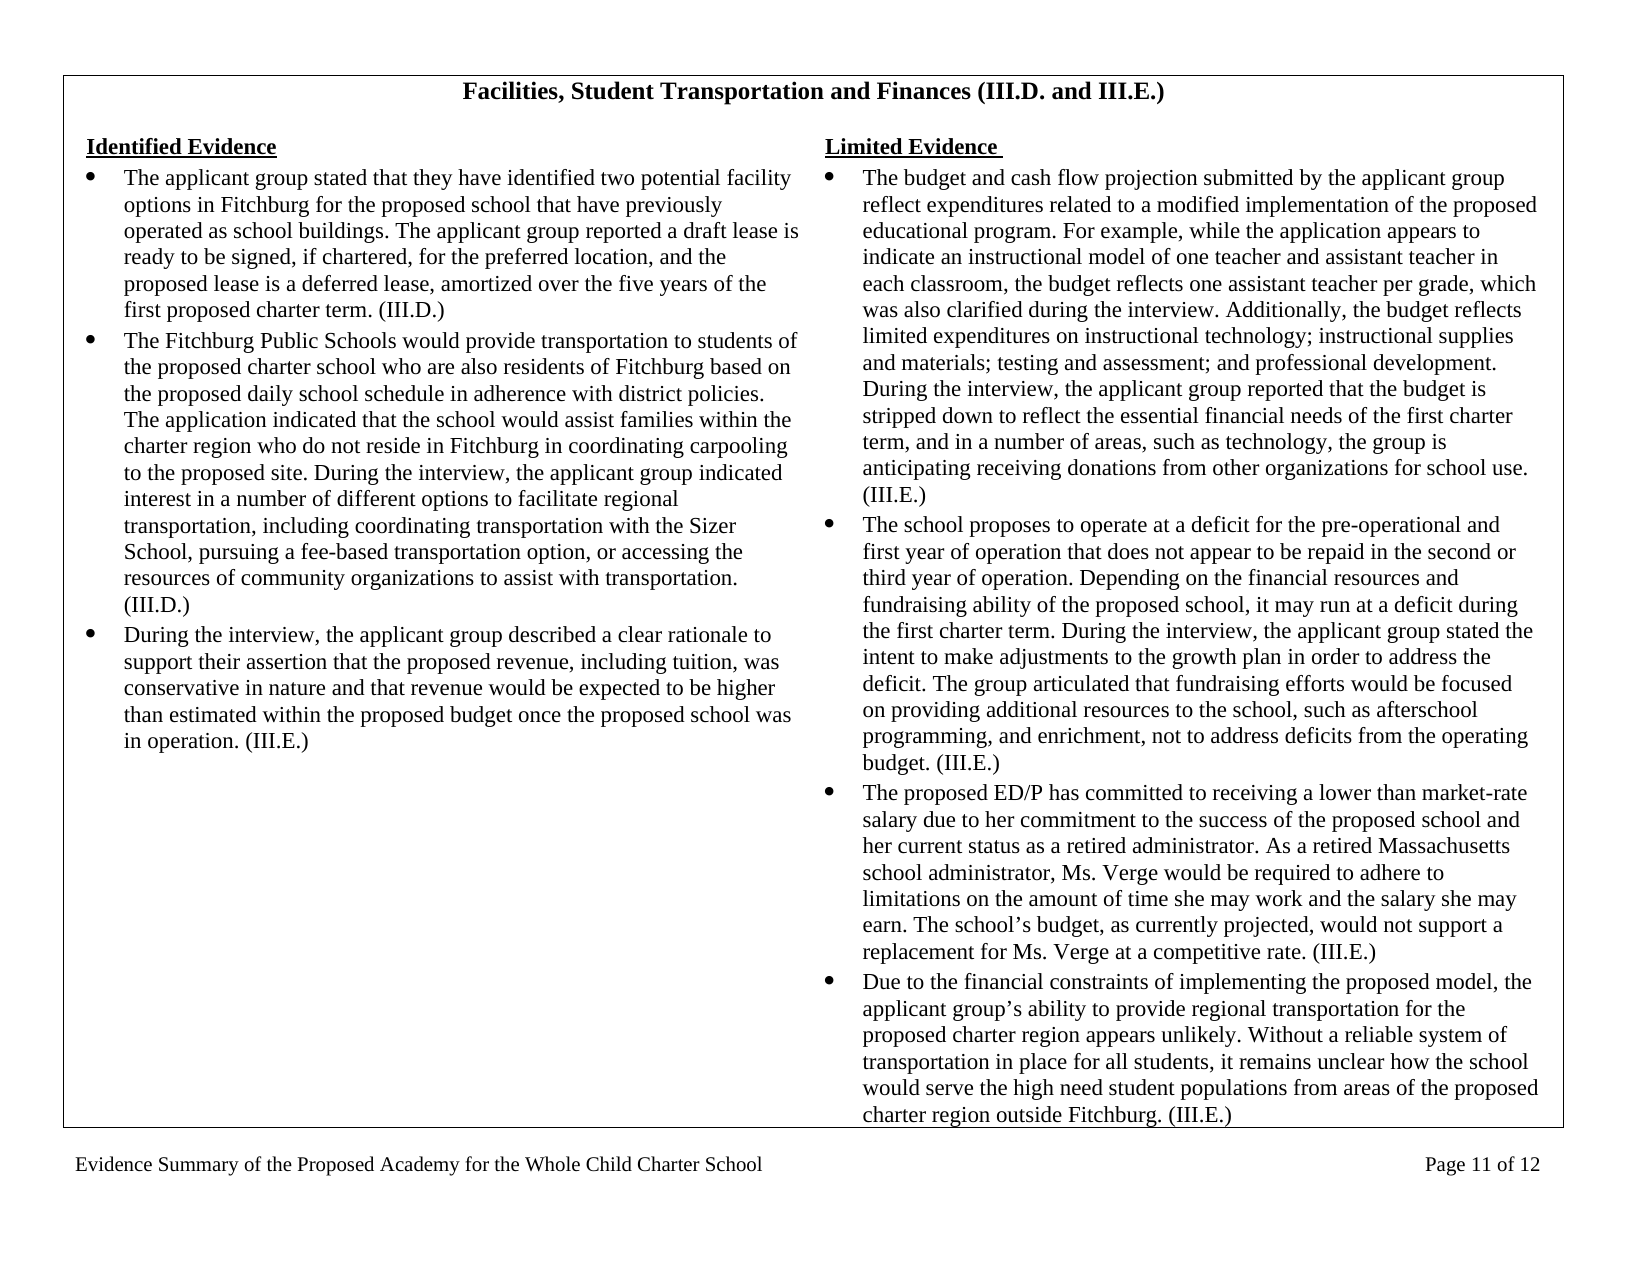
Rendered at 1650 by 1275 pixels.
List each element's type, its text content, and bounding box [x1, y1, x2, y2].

table_header Facilities, Student Transportation and Finances (III.D. and III.E.) [64, 76, 1563, 1127]
